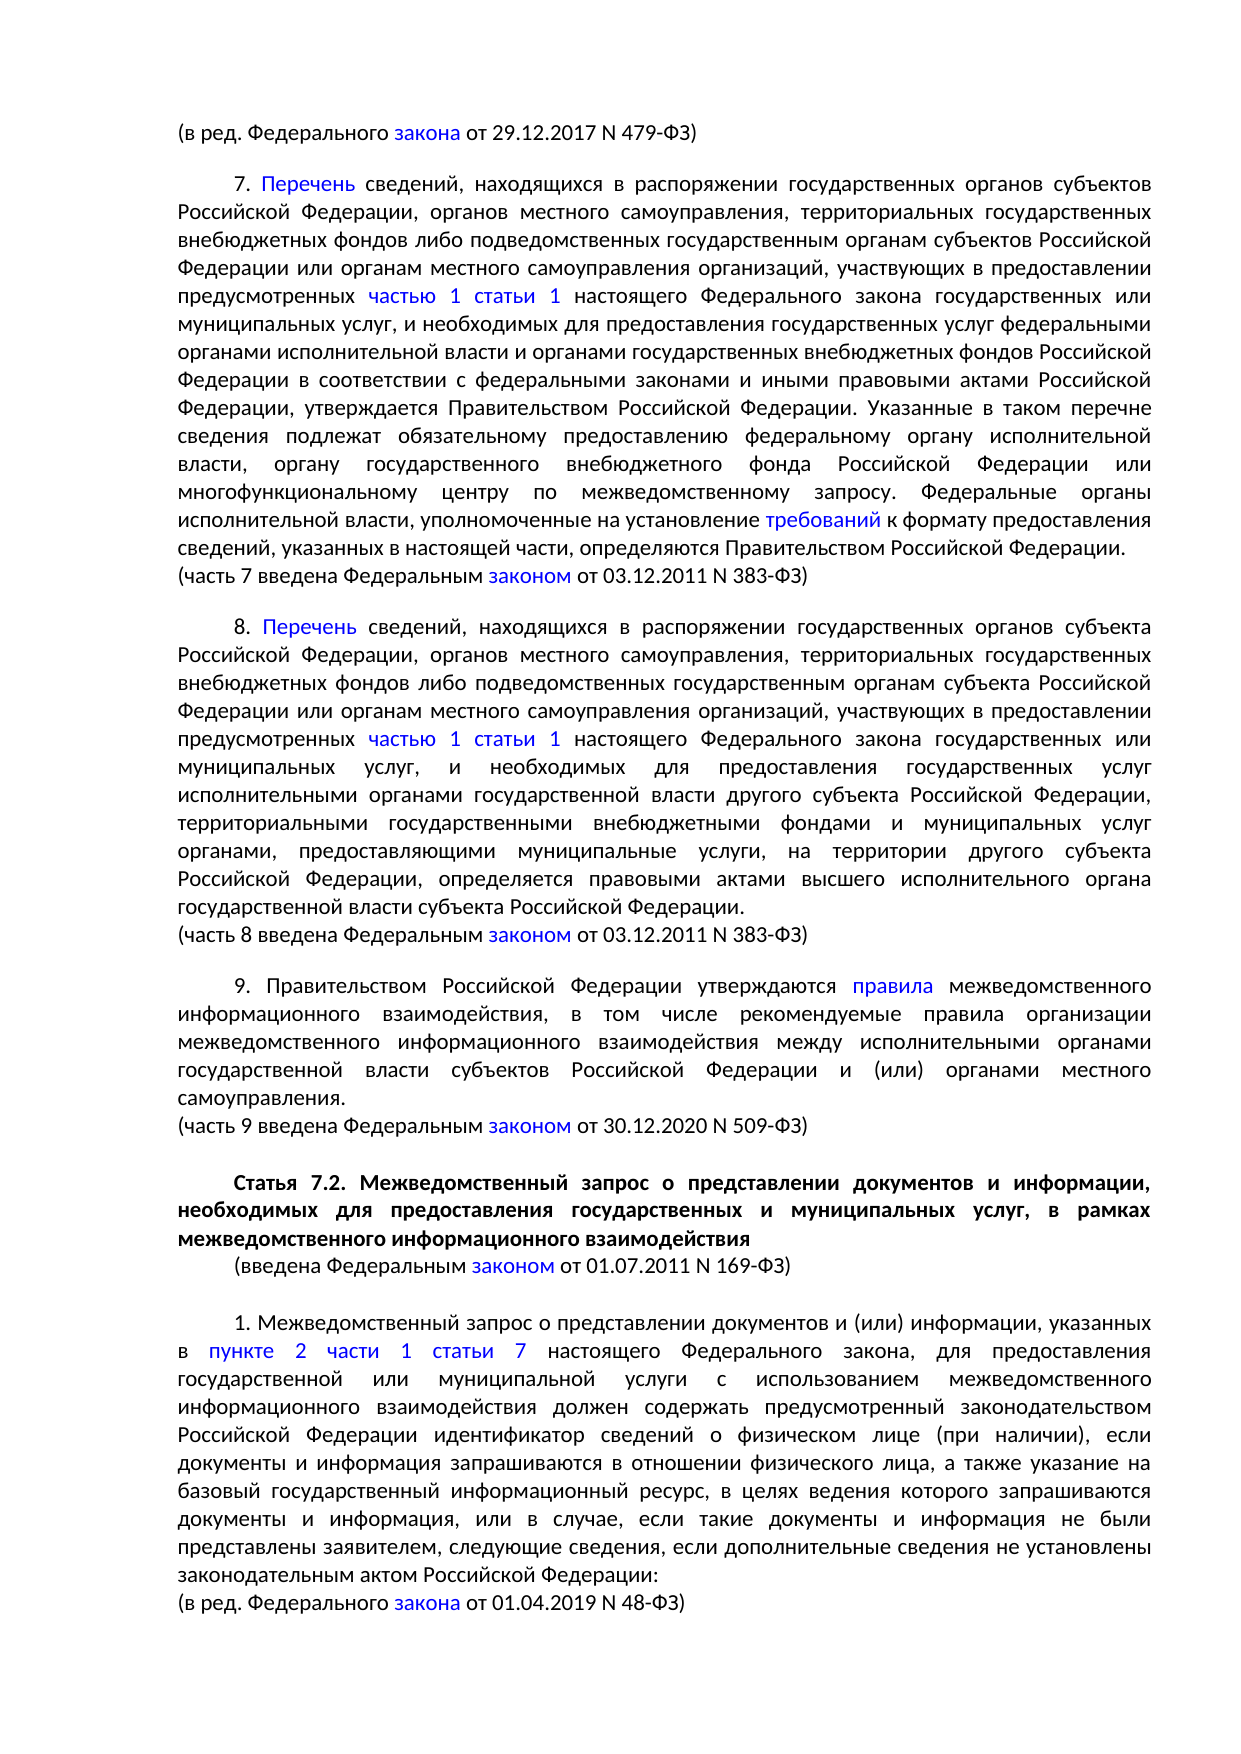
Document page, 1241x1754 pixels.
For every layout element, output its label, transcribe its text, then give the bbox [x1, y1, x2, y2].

title Статья 7.2. Межведомственный запрос о представлении документов и информации, необходимых для предоставления государственных и муниципальных услуг, в рамках межведомственного информационного взаимодействия [177, 1168, 1152, 1252]
text (часть 7 введена Федеральным законом от 03.12.2011 N 383-ФЗ) [177, 561, 1152, 589]
text 1. Межведомственный запрос о представлении документов и (или) информации, указанных в пункте 2 части 1 статьи 7 настоящего Федерального закона, для предоставления государственной или муниципальной услуги с использованием межведомственного информационного взаимодействия должен содержать предусмотренный законодательством Российской Федерации идентификатор сведений о физическом лице (при наличии), если документы и информация запрашиваются в отношении физического лица, а также указание на базовый государственный информационный ресурс, в целях ведения которого запрашиваются документы и информация, или в случае, если такие документы и информация не были представлены заявителем, следующие сведения, если дополнительные сведения не установлены законодательным актом Российской Федерации: [177, 1308, 1152, 1588]
text (часть 8 введена Федеральным законом от 03.12.2011 N 383-ФЗ) [177, 921, 1152, 948]
text 8. Перечень сведений, находящихся в распоряжении государственных органов субъекта Российской Федерации, органов местного самоуправления, территориальных государственных внебюджетных фондов либо подведомственных государственным органам субъекта Российской Федерации или органам местного самоуправления организаций, участвующих в предоставлении предусмотренных частью 1 статьи 1 настоящего Федерального закона государственных или муниципальных услуг, и необходимых для предоставления государственных услуг исполнительными органами государственной власти другого субъекта Российской Федерации, территориальными государственными внебюджетными фондами и муниципальных услуг органами, предоставляющими муниципальные услуги, на территории другого субъекта Российской Федерации, определяется правовыми актами высшего исполнительного органа государственной власти субъекта Российской Федерации. [177, 612, 1152, 921]
text (в ред. Федерального закона от 29.12.2017 N 479-ФЗ) [177, 118, 1152, 146]
text 9. Правительством Российской Федерации утверждаются правила межведомственного информационного взаимодействия, в том числе рекомендуемые правила организации межведомственного информационного взаимодействия между исполнительными органами государственной власти субъектов Российской Федерации и (или) органами местного самоуправления. [177, 971, 1152, 1112]
text (введена Федеральным законом от 01.07.2011 N 169-ФЗ) [177, 1252, 1152, 1280]
text 7. Перечень сведений, находящихся в распоряжении государственных органов субъектов Российской Федерации, органов местного самоуправления, территориальных государственных внебюджетных фондов либо подведомственных государственным органам субъектов Российской Федерации или органам местного самоуправления организаций, участвующих в предоставлении предусмотренных частью 1 статьи 1 настоящего Федерального закона государственных или муниципальных услуг, и необходимых для предоставления государственных услуг федеральными органами исполнительной власти и органами государственных внебюджетных фондов Российской Федерации в соответствии с федеральными законами и иными правовыми актами Российской Федерации, утверждается Правительством Российской Федерации. Указанные в таком перечне сведения подлежат обязательному предоставлению федеральному органу исполнительной власти, органу государственного внебюджетного фонда Российской Федерации или многофункциональному центру по межведомственному запросу. Федеральные органы исполнительной власти, уполномоченные на установление требований к формату предоставления сведений, указанных в настоящей части, определяются Правительством Российской Федерации. [177, 169, 1152, 561]
text (часть 9 введена Федеральным законом от 30.12.2020 N 509-ФЗ) [177, 1112, 1152, 1139]
text (в ред. Федерального закона от 01.04.2019 N 48-ФЗ) [177, 1588, 1152, 1616]
